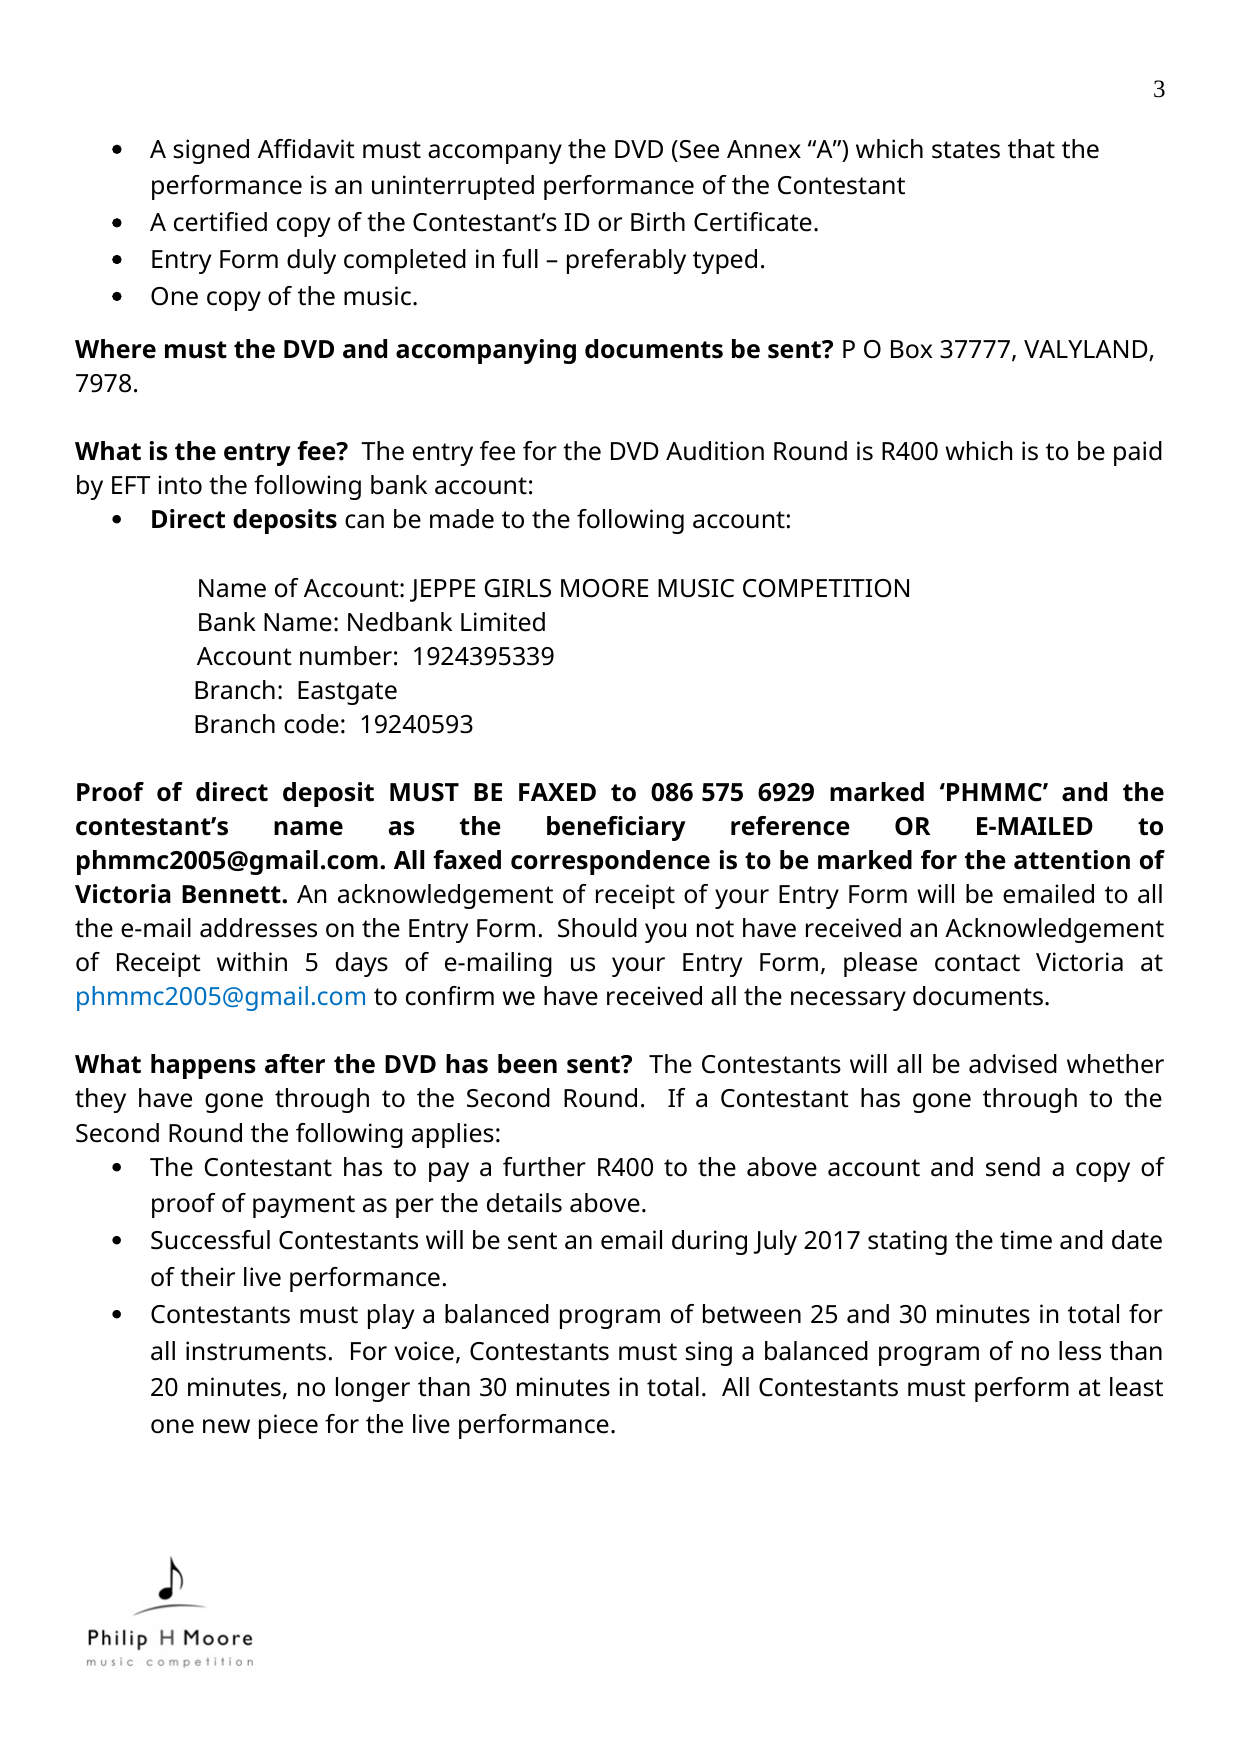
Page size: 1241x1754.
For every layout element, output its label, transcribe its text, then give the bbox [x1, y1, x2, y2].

picture [75, 1544, 264, 1681]
list Direct deposits can be made to the following account: [112, 502, 1165, 536]
list A certified copy of the Contestant’s ID or Birth Certificate. [112, 205, 1165, 239]
list One copy of the music. [112, 278, 1165, 312]
text Account number: 1924395339 [131, 638, 1165, 672]
text What happens after the DVD has been sent? The Contestants will all be advised whether they have gone through to the Second Round. If a Contestant has gone through to the Second Round the following applies: [75, 1047, 1165, 1149]
text Proof of direct deposit MUST BE FAXED to 086 575 6929 marked ‘PHMMC’ and the contestant’s name as the beneficiary reference OR E-MAILED to phmmc2005@gmail.com. All faxed correspondence is to be marked for the attention of Victoria Bennett. An acknowledgement of receipt of your Entry Form will be emailed to all the e-mail addresses on the Entry Form. Should you not have received an Acknowledgement of Receipt within 5 days of e-mailing us your Entry Form, please contact Victoria at phmmc2005@gmail.com to confirm we have received all the necessary documents. [75, 774, 1165, 1013]
text Branch code: 19240593 [193, 706, 1165, 741]
list Successful Contestants will be sent an email during July 2017 stating the time and date of their live performance. [112, 1223, 1165, 1294]
text Where must the DVD and accompanying documents be sent? P O Box 37777, VALYLAND, 7978. [75, 332, 1165, 400]
list Entry Form duly completed in full – preferably typed. [112, 242, 1165, 276]
list A signed Affidavit must accompany the DVD (See Annex “A”) which states that the performance is an uninterrupted performance of the Contestant [112, 131, 1165, 202]
list The Contestant has to pay a further R400 to the above account and send a copy of proof of payment as per the details above. [112, 1149, 1165, 1220]
text What is the entry fee? The entry fee for the DVD Audition Round is R400 which is to be paid by EFT into the following bank account: [75, 434, 1165, 502]
text Name of Account: JEPPE GIRLS MOORE MUSIC COMPETITION [131, 570, 1165, 604]
text Bank Name: Nedbank Limited [131, 604, 1165, 638]
text Branch: Eastgate [193, 672, 1165, 706]
list Contestants must play a balanced program of between 25 and 30 minutes in total for all instruments. For voice, Contestants must sing a balanced program of no less than 20 minutes, no longer than 30 minutes in total. All Contestants must perform at least one new piece for the live performance. [112, 1296, 1165, 1441]
